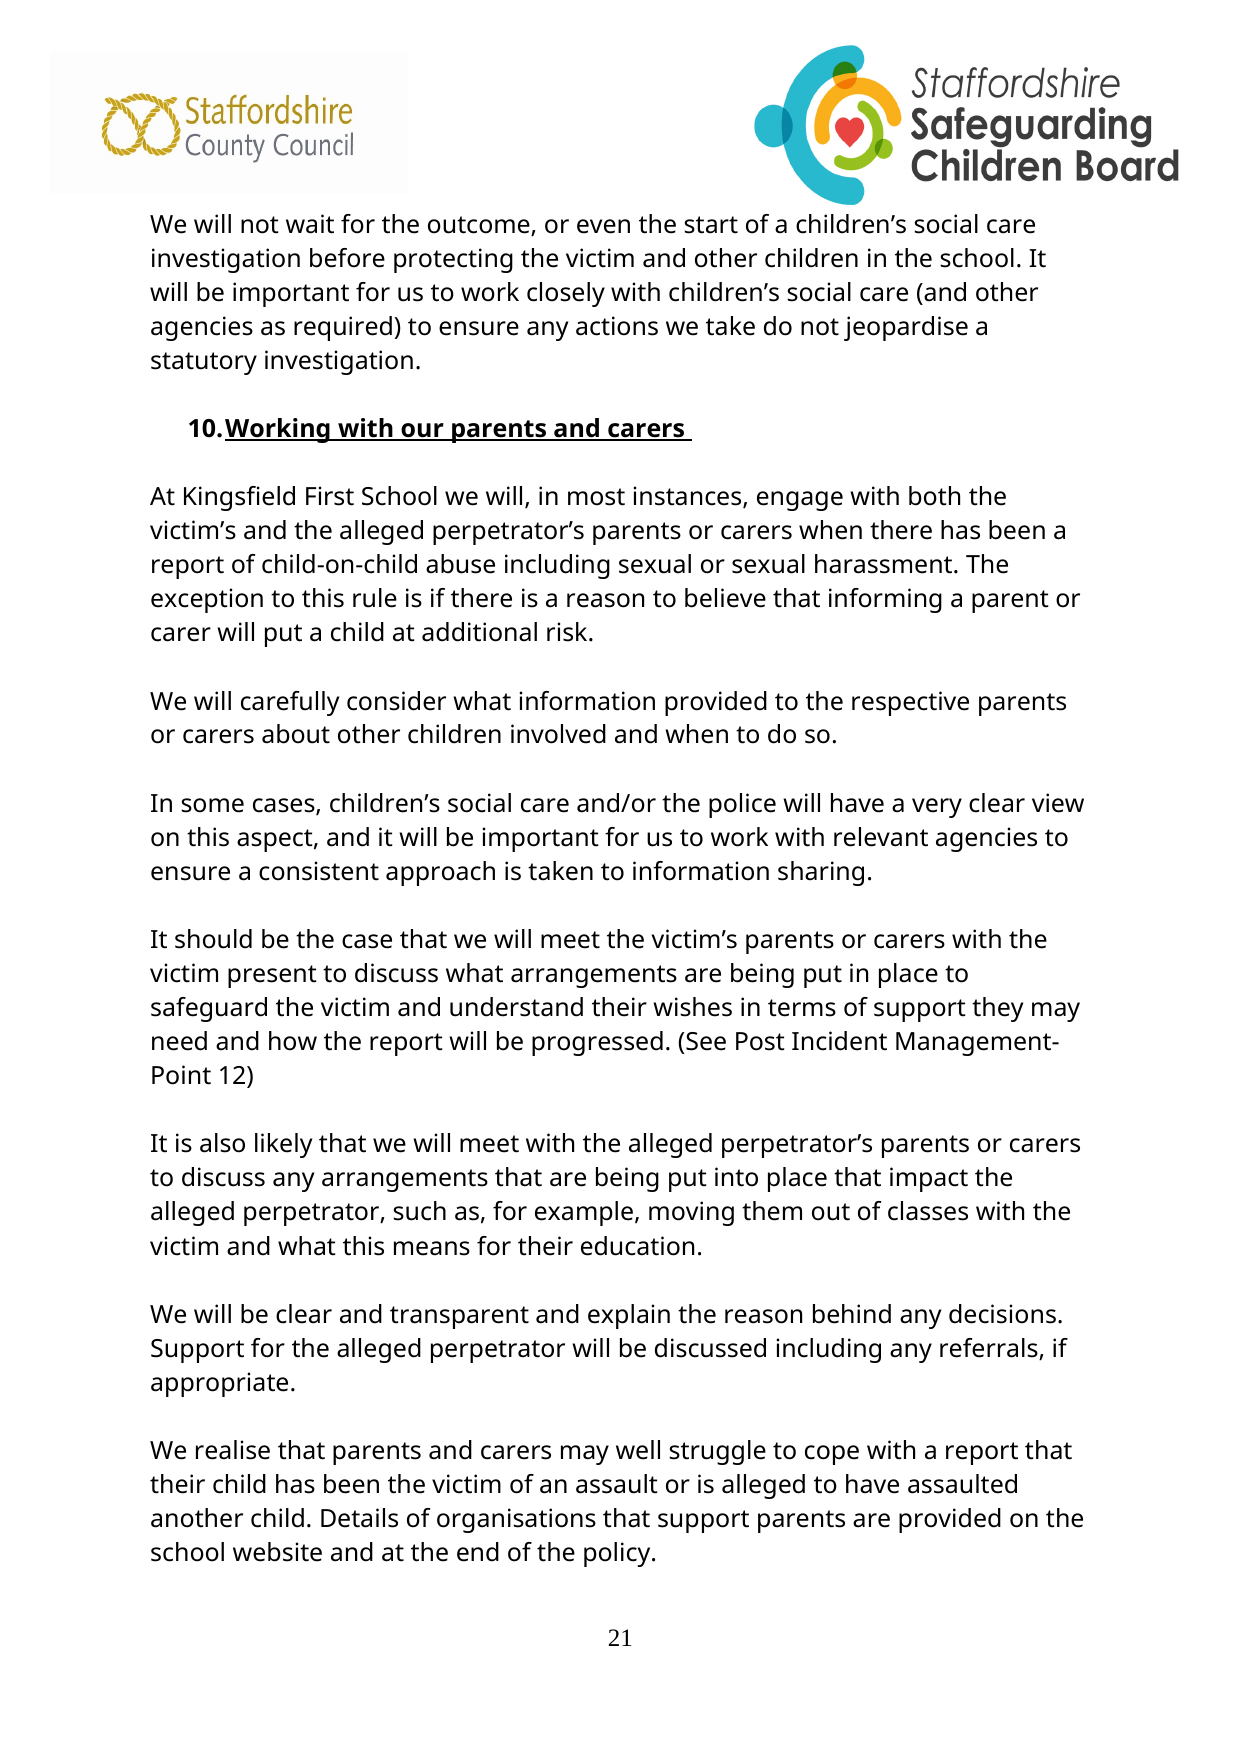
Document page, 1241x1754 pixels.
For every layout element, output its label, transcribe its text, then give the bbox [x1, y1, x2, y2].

text We will not wait for the outcome, or even the start of a children’s social care investigation before protecting the victim and other children in the school. It will be important for us to work closely with children’s social care (and other agencies as required) to ensure any actions we take do not jeopardise a statutory investigation. [150, 150, 1090, 377]
list Working with our parents and carers [187, 411, 1090, 445]
text We realise that parents and carers may well struggle to cope with a report that their child has been the victim of an assault or is alleged to have assaulted another child. Details of organisations that support parents are provided on the school website and at the end of the policy. [150, 1432, 1090, 1569]
text In some cases, children’s social care and/or the police will have a very clear view on this aspect, and it will be important for us to work with relevant agencies to ensure a consistent approach is taken to information sharing. [150, 785, 1090, 887]
text We will be clear and transparent and explain the reason behind any decisions. Support for the alleged perpetrator will be discussed including any referrals, if appropriate. [150, 1296, 1090, 1398]
text It should be the case that we will meet the victim’s parents or carers with the victim present to discuss what arrangements are being put in place to safeguard the victim and understand their wishes in terms of support they may need and how the report will be progressed. (See Post Incident Management-Point 12) [150, 922, 1090, 1092]
text It is also likely that we will meet with the alleged perpetrator’s parents or carers to discuss any arrangements that are being put into place that impact the alleged perpetrator, such as, for example, moving them out of classes with the victim and what this means for their education. [150, 1126, 1090, 1262]
picture [748, 43, 1185, 207]
text At Kingsfield First School we will, in most instances, engage with both the victim’s and the alleged perpetrator’s parents or carers when there has been a report of child-on-child abuse including sexual or sexual harassment. The exception to this rule is if there is a reason to believe that informing a parent or carer will put a child at additional risk. [150, 479, 1090, 649]
picture [50, 52, 409, 194]
text We will carefully consider what information provided to the respective parents or carers about other children involved and when to do so. [150, 683, 1090, 751]
